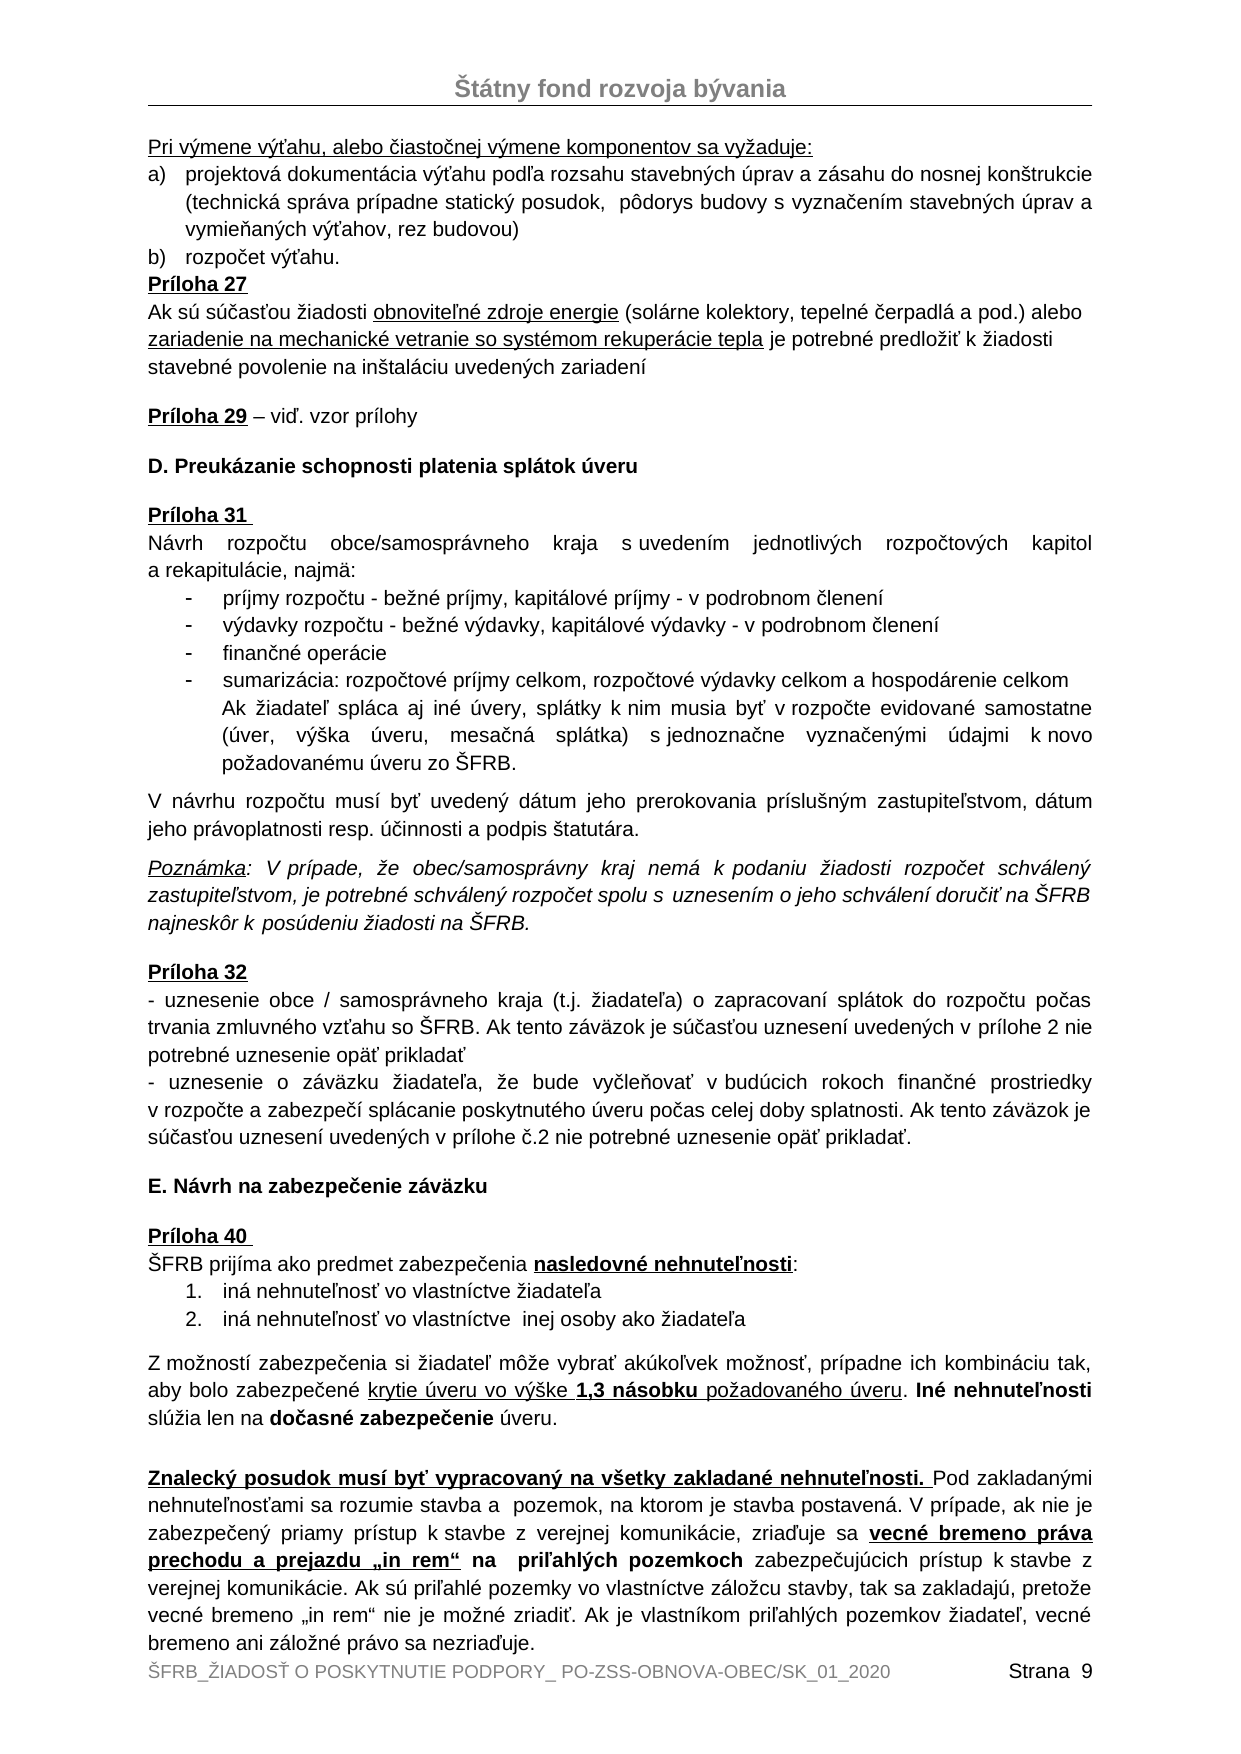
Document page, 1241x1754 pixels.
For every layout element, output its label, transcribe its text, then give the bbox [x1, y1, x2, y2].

text Z možností zabezpečenia si žiadateľ môže vybrať akúkoľvek možnosť, prípadne ich kombináciu tak, aby bolo zabezpečené krytie úveru vo výške 1,3 násobku požadovaného úveru. Iné nehnuteľnosti slúžia len na dočasné zabezpečenie úveru. [148, 1350, 1092, 1429]
list iná nehnuteľnosť vo vlastníctve inej osoby ako žiadateľa [185, 1306, 1092, 1330]
text Návrh rozpočtu obce/samosprávneho kraja s uvedením jednotlivých rozpočtových kapitol a rekapitulácie, najmä: [148, 530, 1092, 582]
text Príloha 32 [148, 960, 1092, 984]
list projektová dokumentácia výťahu podľa rozsahu stavebných úprav a zásahu do nosnej konštrukcie (technická správa prípadne statický posudok, pôdorys budovy s vyznačením stavebných úprav a vymieňaných výťahov, rez budovou) [148, 162, 1092, 241]
list Poznámka: V prípade, že obec/samosprávny kraj nemá k podaniu žiadosti rozpočet schválený zastupiteľstvom, je potrebné schválený rozpočet spolu s uznesením o jeho schválení doručiť na ŠFRB najneskôr k posúdeniu žiadosti na ŠFRB. [148, 855, 1092, 934]
text Príloha 29 – viď. vzor prílohy [148, 404, 1092, 428]
text Ak sú súčasťou žiadosti obnoviteľné zdroje energie (solárne kolektory, tepelné čerpadlá a pod.) alebo zariadenie na mechanické vetranie so systémom rekuperácie tepla je potrebné predložiť k žiadosti stavebné povolenie na inštaláciu uvedených zariadení [148, 299, 1092, 378]
list sumarizácia: rozpočtové príjmy celkom, rozpočtové výdavky celkom a hospodárenie celkom [185, 668, 1092, 692]
text Príloha 27 [148, 272, 1092, 296]
text Pri výmene výťahu, alebo čiastočnej výmene komponentov sa vyžaduje: [148, 134, 1092, 158]
text E. Návrh na zabezpečenie záväzku [148, 1174, 1092, 1198]
text Znalecký posudok musí byť vypracovaný na všetky zakladané nehnuteľnosti. Pod zakladanými nehnuteľnosťami sa rozumie stavba a pozemok, na ktorom je stavba postavená. V prípade, ak nie je zabezpečený priamy prístup k stavbe z verejnej komunikácie, zriaďuje sa vecné bremeno práva prechodu a prejazdu „in rem“ na priľahlých pozemkoch zabezpečujúcich prístup k stavbe z verejnej komunikácie. Ak sú priľahlé pozemky vo vlastníctve záložcu stavby, tak sa zakladajú, pretože vecné bremeno „in rem“ nie je možné zriadiť. Ak je vlastníkom priľahlých pozemkov žiadateľ, vecné bremeno ani záložné právo sa nezriaďuje. [148, 1466, 1092, 1655]
text - uznesenie o záväzku žiadateľa, že bude vyčleňovať v budúcich rokoch finančné prostriedky v rozpočte a zabezpečí splácanie poskytnutého úveru počas celej doby splatnosti. Ak tento záväzok je súčasťou uznesení uvedených v prílohe č.2 nie potrebné uznesenie opäť prikladať. [148, 1070, 1092, 1149]
list iná nehnuteľnosť vo vlastníctve žiadateľa [185, 1279, 1092, 1303]
list výdavky rozpočtu - bežné výdavky, kapitálové výdavky - v podrobnom členení [185, 613, 1092, 637]
text - uznesenie obce / samosprávneho kraja (t.j. žiadateľa) o zapracovaní splátok do rozpočtu počas trvania zmluvného vzťahu so ŠFRB. Ak tento záväzok je súčasťou uznesení uvedených v prílohe 2 nie potrebné uznesenie opäť prikladať [148, 987, 1092, 1066]
text ŠFRB prijíma ako predmet zabezpečenia nasledovné nehnuteľnosti: [148, 1251, 1092, 1275]
list finančné operácie [185, 641, 1092, 665]
text D. Preukázanie schopnosti platenia splátok úveru [148, 453, 1092, 477]
text Príloha 40 [148, 1224, 1092, 1248]
list V návrhu rozpočtu musí byť uvedený dátum jeho prerokovania príslušným zastupiteľstvom, dátum jeho právoplatnosti resp. účinnosti a podpis štatutára. [148, 789, 1092, 841]
list príjmy rozpočtu - bežné príjmy, kapitálové príjmy - v podrobnom členení [185, 585, 1092, 609]
text Príloha 31 [148, 503, 1092, 527]
list Ak žiadateľ spláca aj iné úvery, splátky k nim musia byť v rozpočte evidované samostatne (úver, výška úveru, mesačná splátka) s jednoznačne vyznačenými údajmi k novo požadovanému úveru zo ŠFRB. [222, 696, 1092, 775]
list rozpočet výťahu. [148, 244, 1092, 268]
